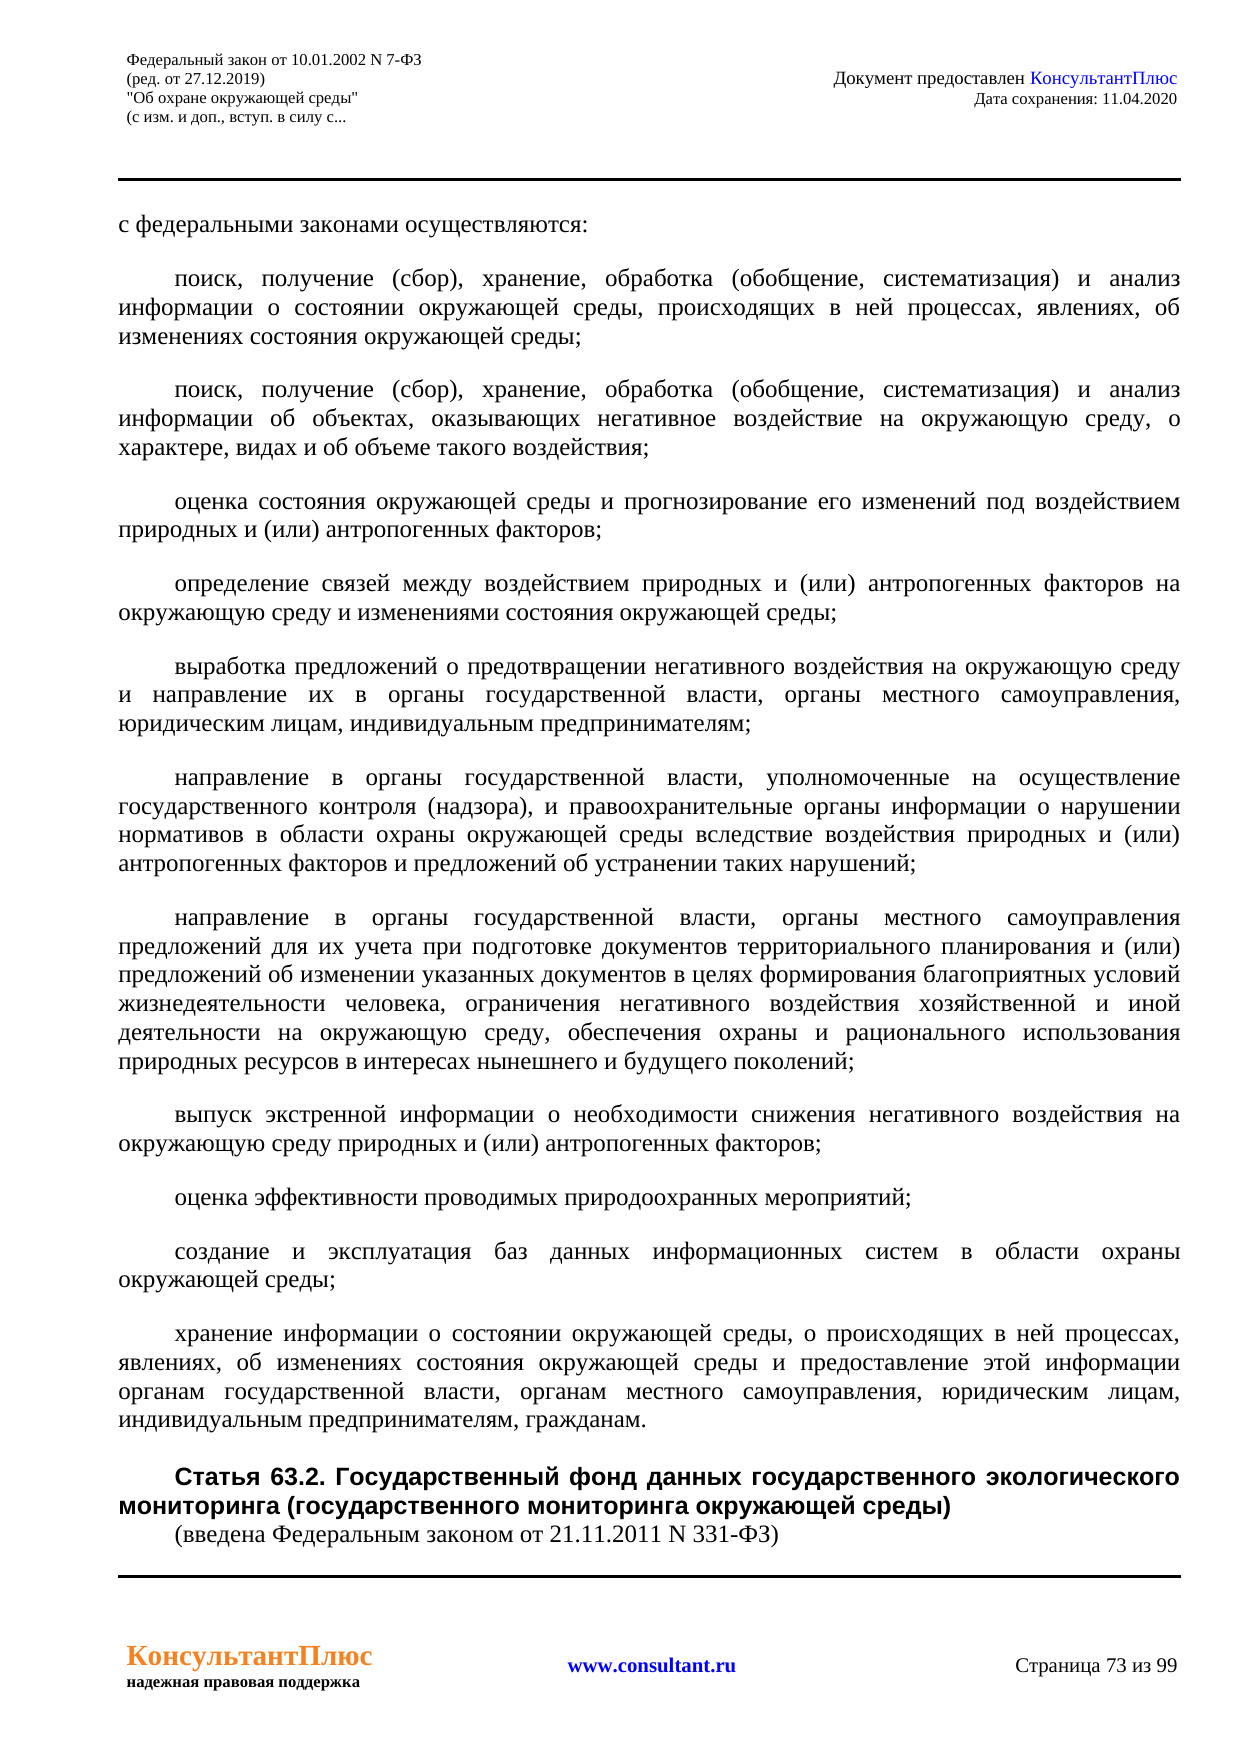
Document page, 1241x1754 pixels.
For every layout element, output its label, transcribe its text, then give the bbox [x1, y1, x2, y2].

text (введена Федеральным законом от 21.11.2011 N 331-ФЗ) [118, 1519, 1181, 1548]
text направление в органы государственной власти, уполномоченные на осуществление государственного контроля (надзора), и правоохранительные органы информации о нарушении нормативов в области охраны окружающей среды вследствие воздействия природных и (или) антропогенных факторов и предложений об устранении таких нарушений; [118, 762, 1181, 877]
text определение связей между воздействием природных и (или) антропогенных факторов на окружающую среду и изменениями состояния окружающей среды; [118, 568, 1181, 626]
text выпуск экстренной информации о необходимости снижения негативного воздействия на окружающую среду природных и (или) антропогенных факторов; [118, 1099, 1181, 1157]
text выработка предложений о предотвращении негативного воздействия на окружающую среду и направление их в органы государственной власти, органы местного самоуправления, юридическим лицам, индивидуальным предпринимателям; [118, 651, 1181, 737]
text создание и эксплуатация баз данных информационных систем в области охраны окружающей среды; [118, 1236, 1181, 1293]
text направление в органы государственной власти, органы местного самоуправления предложений для их учета при подготовке документов территориального планирования и (или) предложений об изменении указанных документов в целях формирования благоприятных условий жизнедеятельности человека, ограничения негативного воздействия хозяйственной и иной деятельности на окружающую среду, обеспечения охраны и рационального использования природных ресурсов в интересах нынешнего и будущего поколений; [118, 902, 1181, 1074]
text поиск, получение (сбор), хранение, обработка (обобщение, систематизация) и анализ информации о состоянии окружающей среды, происходящих в ней процессах, явлениях, об изменениях состояния окружающей среды; [118, 263, 1181, 349]
text оценка эффективности проводимых природоохранных мероприятий; [118, 1182, 1181, 1211]
text хранение информации о состоянии окружающей среды, о происходящих в ней процессах, явлениях, об изменениях состояния окружающей среды и предоставление этой информации органам государственной власти, органам местного самоуправления, юридическим лицам, индивидуальным предпринимателям, гражданам. [118, 1318, 1181, 1433]
text поиск, получение (сбор), хранение, обработка (обобщение, систематизация) и анализ информации об объектах, оказывающих негативное воздействие на окружающую среду, о характере, видах и об объеме такого воздействия; [118, 374, 1181, 461]
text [118, 209, 1181, 238]
title Статья 63.2. Государственный фонд данных государственного экологического мониторинга (государственного мониторинга окружающей среды) [118, 1462, 1181, 1519]
text оценка состояния окружающей среды и прогнозирование его изменений под воздействием природных и (или) антропогенных факторов; [118, 486, 1181, 543]
